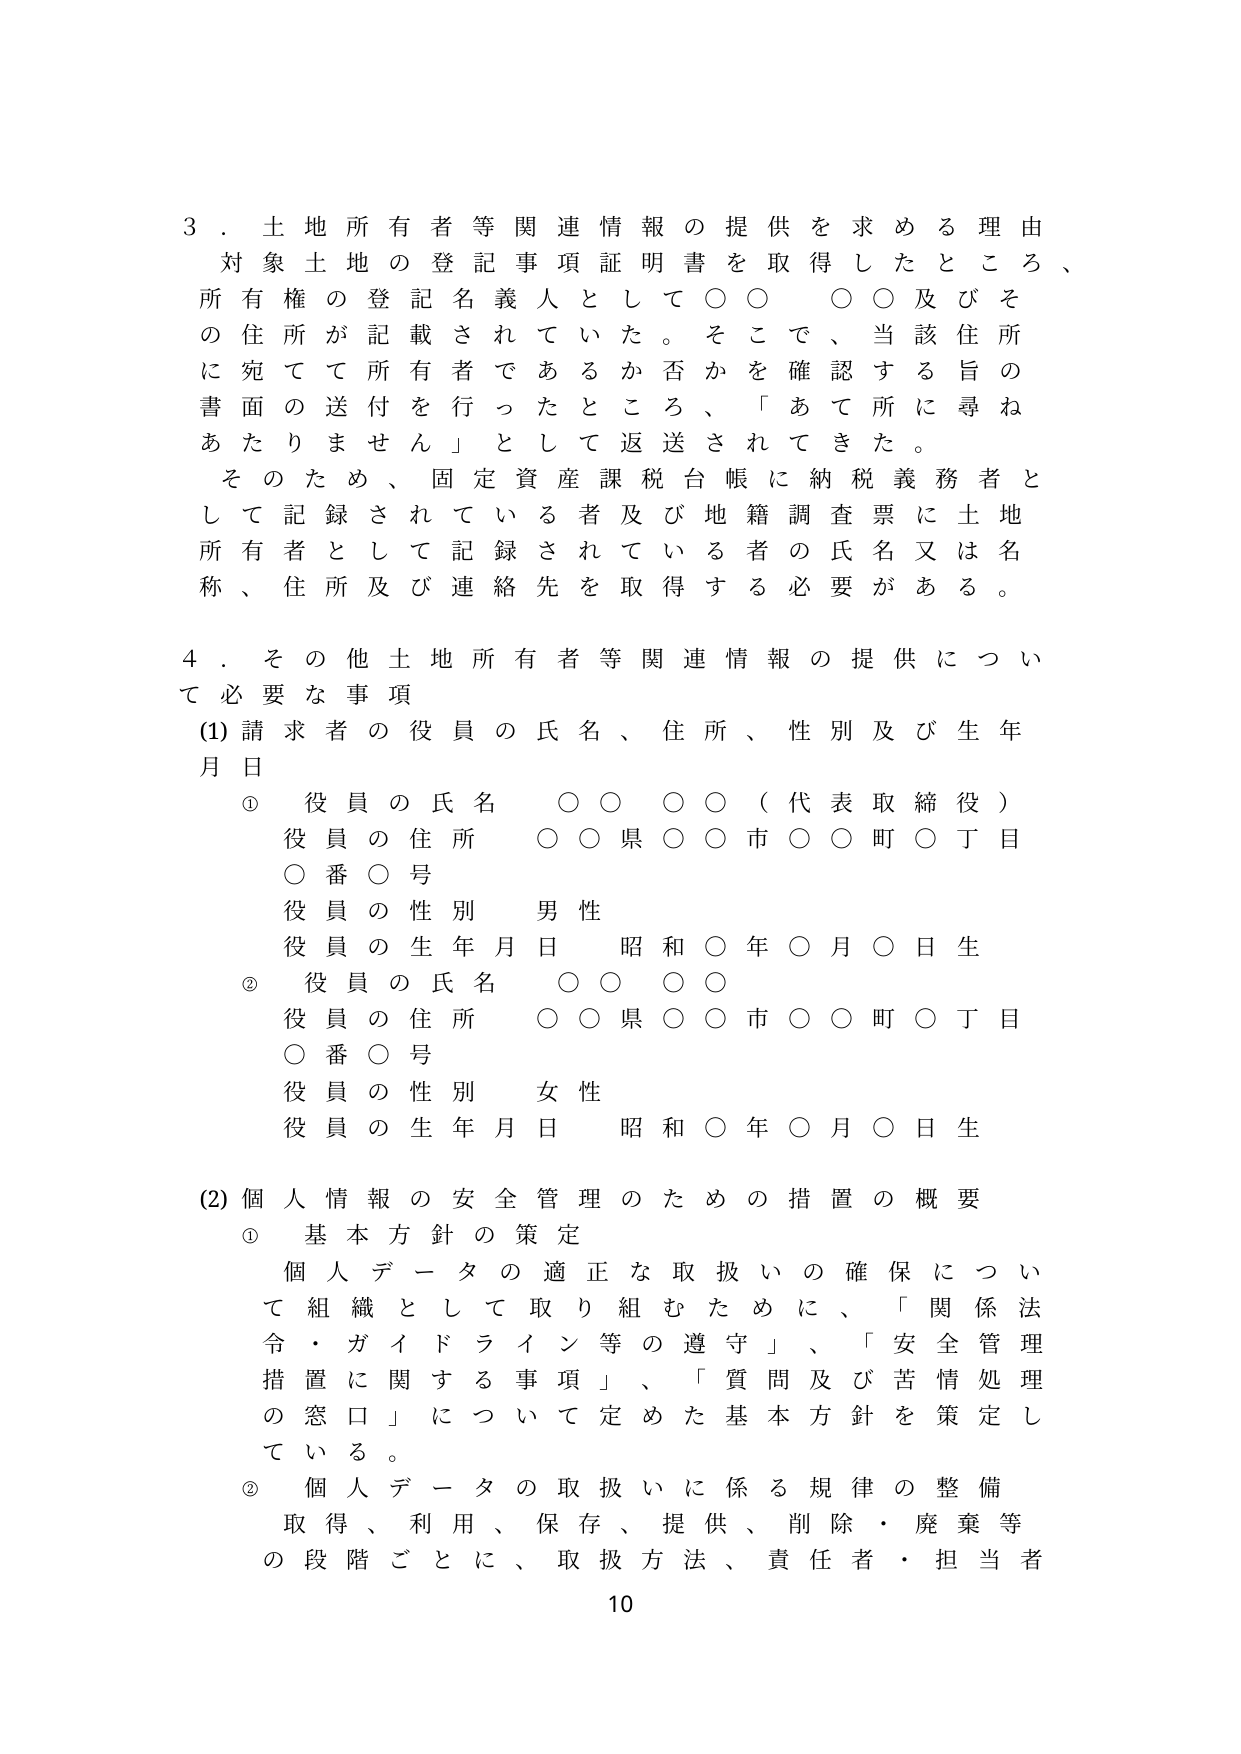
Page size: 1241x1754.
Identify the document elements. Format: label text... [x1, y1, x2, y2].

text 対象土地の登記事項証明書を取得したところ、所有権の登記名義人として○○ ○○及びその住所が記載されていた。そこで、当該住所に宛てて所有者であるか否かを確認する旨の書面の送付を行ったところ、「あて所に尋ねあたりません」として返送されてきた。 [199, 243, 1062, 459]
text (2) 個人情報の安全管理のための措置の概要 [199, 1180, 1062, 1216]
text ② 個人データの取扱いに係る規律の整備 [220, 1468, 1062, 1504]
text (1) 請求者の役員の氏名、住所、性別及び生年月日 [199, 712, 1062, 784]
text 役員の住所 ○○県○○市○○町○丁目○番○号 [263, 1000, 1062, 1072]
text ４．その他土地所有者等関連情報の提供について必要な事項 [178, 639, 1062, 712]
text 個人データの適正な取扱いの確保について組織として取り組むために、「関係法令・ガイドライン等の遵守」、「安全管理措置に関する事項」、「質問及び苦情処理の窓口」について定めた基本方針を策定している。 [241, 1252, 1062, 1468]
text ３．土地所有者等関連情報の提供を求める理由 [178, 207, 1062, 243]
text ① 役員の氏名 ○○ ○○（代表取締役） [220, 784, 1062, 820]
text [241, 1504, 1062, 1577]
text 役員の生年月日 昭和○年○月○日生 [263, 1108, 1062, 1144]
text 役員の住所 ○○県○○市○○町○丁目○番○号 [263, 820, 1062, 892]
text ② 役員の氏名 ○○ ○○ [220, 964, 1062, 1000]
text そのため、固定資産課税台帳に納税義務者として記録されている者及び地籍調査票に土地所有者として記録されている者の氏名又は名称、住所及び連絡先を取得する必要がある。 [199, 459, 1062, 603]
text 役員の性別 女性 [263, 1072, 1062, 1108]
text ① 基本方針の策定 [220, 1216, 1062, 1252]
text 役員の生年月日 昭和○年○月○日生 [264, 928, 1062, 964]
text 役員の性別 男性 [263, 892, 1062, 928]
